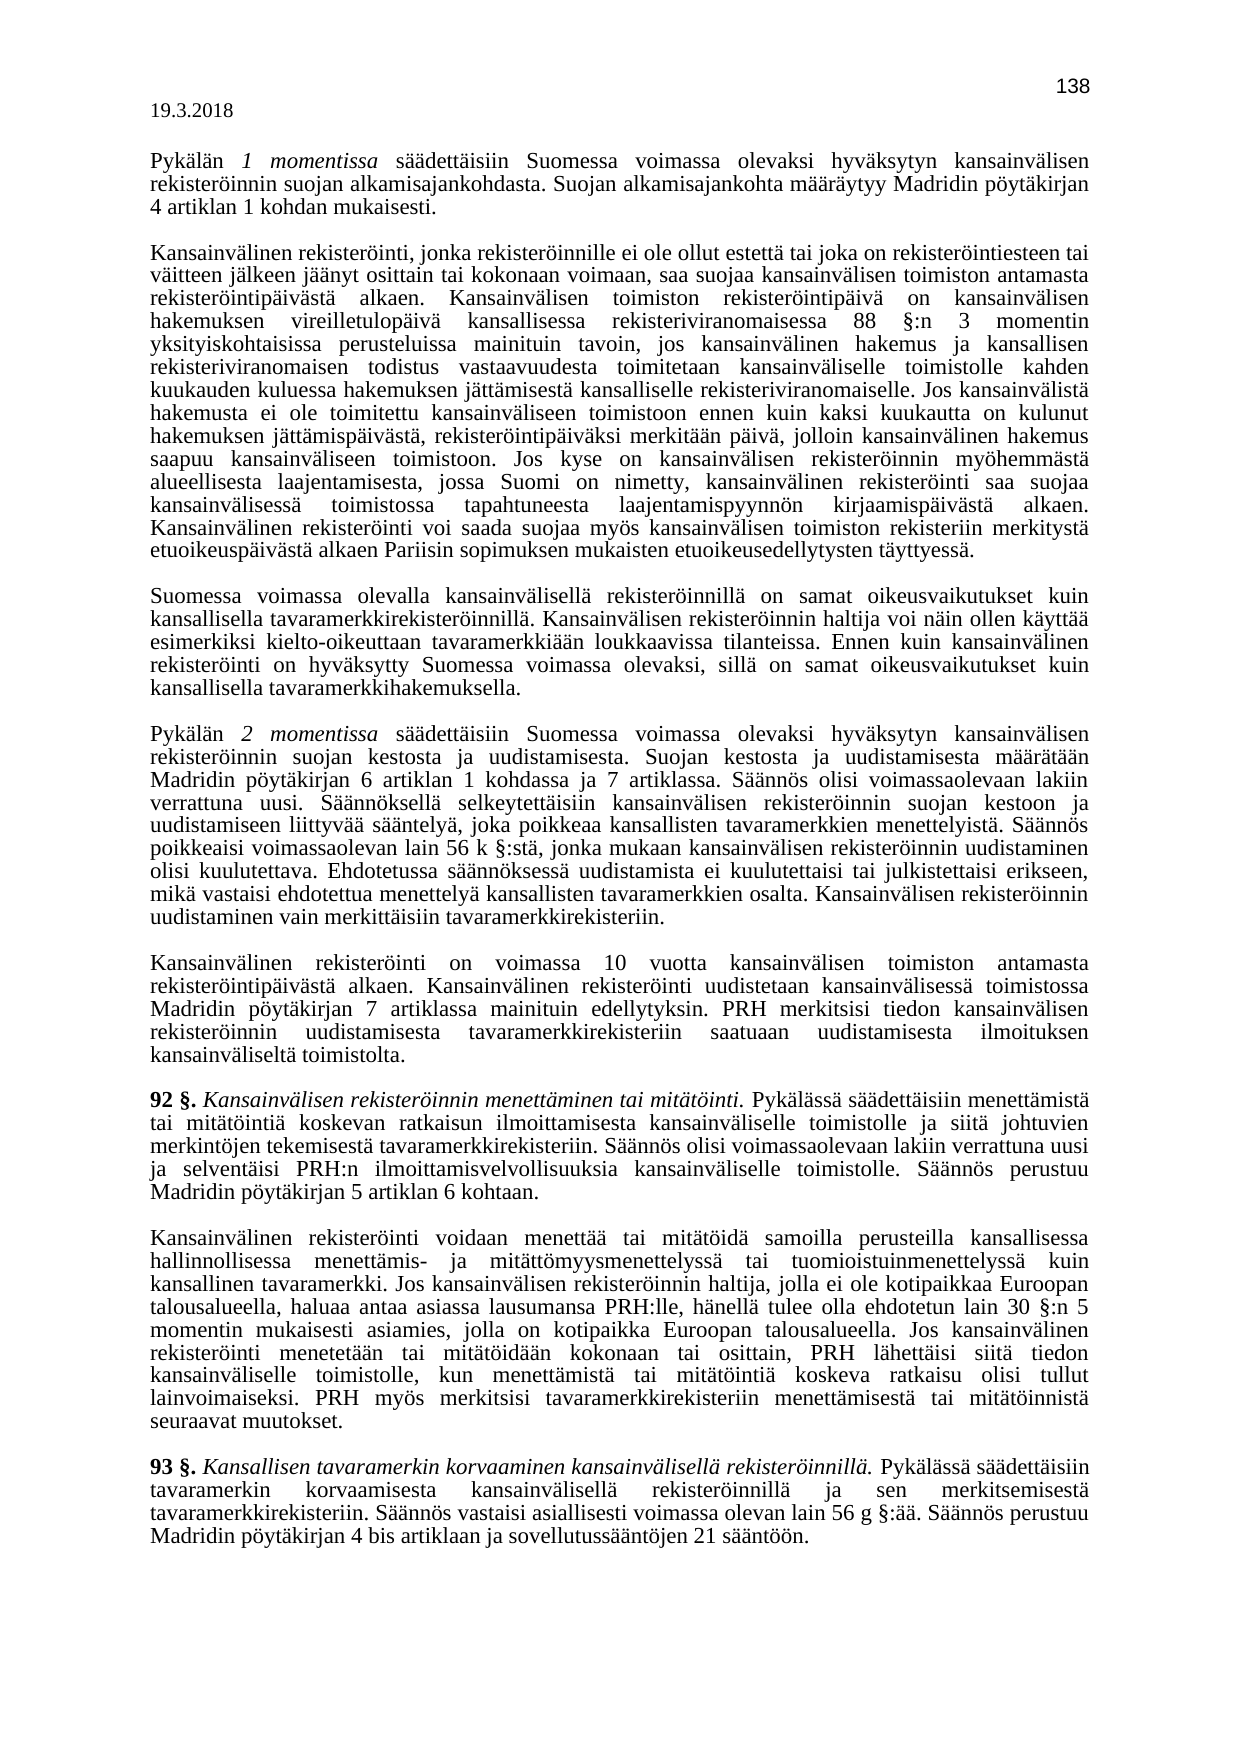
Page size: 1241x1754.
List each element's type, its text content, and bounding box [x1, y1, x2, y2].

text Pykälän 2 momentissa säädettäisiin Suomessa voimassa olevaksi hyväksytyn kansainvälisen rekisteröinnin suojan kestosta ja uudistamisesta. Suojan kestosta ja uudistamisesta määrätään Madridin pöytäkirjan 6 artiklan 1 kohdassa ja 7 artiklassa. Säännös olisi voimassaolevaan lakiin verrattuna uusi. Säännöksellä selkeytettäisiin kansainvälisen rekisteröinnin suojan kestoon ja uudistamiseen liittyvää sääntelyä, joka poikkeaa kansallisten tavaramerkkien menettelyistä. Säännös poikkeaisi voimassaolevan lain 56 k §:stä, jonka mukaan kansainvälisen rekisteröinnin uudistaminen olisi kuulutettava. Ehdotetussa säännöksessä uudistamista ei kuulutettaisi tai julkistettaisi erikseen, mikä vastaisi ehdotettua menettelyä kansallisten tavaramerkkien osalta. Kansainvälisen rekisteröinnin uudistaminen vain merkittäisiin tavaramerkkirekisteriin. [150, 723, 1090, 929]
text Pykälän 1 momentissa säädettäisiin Suomessa voimassa olevaksi hyväksytyn kansainvälisen rekisteröinnin suojan alkamisajankohdasta. Suojan alkamisajankohta määräytyy Madridin pöytäkirjan 4 artiklan 1 kohdan mukaisesti. [150, 150, 1090, 219]
text Kansainvälinen rekisteröinti, jonka rekisteröinnille ei ole ollut estettä tai joka on rekisteröintiesteen tai väitteen jälkeen jäänyt osittain tai kokonaan voimaan, saa suojaa kansainvälisen toimiston antamasta rekisteröintipäivästä alkaen. Kansainvälisen toimiston rekisteröintipäivä on kansainvälisen hakemuksen vireilletulopäivä kansallisessa rekisteriviranomaisessa 88 §:n 3 momentin yksityiskohtaisissa perusteluissa mainituin tavoin, jos kansainvälinen hakemus ja kansallisen rekisteriviranomaisen todistus vastaavuudesta toimitetaan kansainväliselle toimistolle kahden kuukauden kuluessa hakemuksen jättämisestä kansalliselle rekisteriviranomaiselle. Jos kansainvälistä hakemusta ei ole toimitettu kansainväliseen toimistoon ennen kuin kaksi kuukautta on kulunut hakemuksen jättämispäivästä, rekisteröintipäiväksi merkitään päivä, jolloin kansainvälinen hakemus saapuu kansainväliseen toimistoon. Jos kyse on kansainvälisen rekisteröinnin myöhemmästä alueellisesta laajentamisesta, jossa Suomi on nimetty, kansainvälinen rekisteröinti saa suojaa kansainvälisessä toimistossa tapahtuneesta laajentamispyynnön kirjaamispäivästä alkaen. Kansainvälinen rekisteröinti voi saada suojaa myös kansainvälisen toimiston rekisteriin merkitystä etuoikeuspäivästä alkaen Pariisin sopimuksen mukaisten etuoikeusedellytysten täyttyessä. [150, 242, 1090, 562]
text 92 §. Kansainvälisen rekisteröinnin menettäminen tai mitätöinti. Pykälässä säädettäisiin menettämistä tai mitätöintiä koskevan ratkaisun ilmoittamisesta kansainväliselle toimistolle ja siitä johtuvien merkintöjen tekemisestä tavaramerkkirekisteriin. Säännös olisi voimassaolevaan lakiin verrattuna uusi ja selventäisi PRH:n ilmoittamisvelvollisuuksia kansainväliselle toimistolle. Säännös perustuu Madridin pöytäkirjan 5 artiklan 6 kohtaan. [150, 1089, 1090, 1204]
text Kansainvälinen rekisteröinti on voimassa 10 vuotta kansainvälisen toimiston antamasta rekisteröintipäivästä alkaen. Kansainvälinen rekisteröinti uudistetaan kansainvälisessä toimistossa Madridin pöytäkirjan 7 artiklassa mainituin edellytyksin. PRH merkitsisi tiedon kansainvälisen rekisteröinnin uudistamisesta tavaramerkkirekisteriin saatuaan uudistamisesta ilmoituksen kansainväliseltä toimistolta. [150, 952, 1090, 1067]
text Kansainvälinen rekisteröinti voidaan menettää tai mitätöidä samoilla perusteilla kansallisessa hallinnollisessa menettämis- ja mitättömyysmenettelyssä tai tuomioistuinmenettelyssä kuin kansallinen tavaramerkki. Jos kansainvälisen rekisteröinnin haltija, jolla ei ole kotipaikkaa Euroopan talousalueella, haluaa antaa asiassa lausumansa PRH:lle, hänellä tulee olla ehdotetun lain 30 §:n 5 momentin mukaisesti asiamies, jolla on kotipaikka Euroopan talousalueella. Jos kansainvälinen rekisteröinti menetetään tai mitätöidään kokonaan tai osittain, PRH lähettäisi siitä tiedon kansainväliselle toimistolle, kun menettämistä tai mitätöintiä koskeva ratkaisu olisi tullut lainvoimaiseksi. PRH myös merkitsisi tavaramerkkirekisteriin menettämisestä tai mitätöinnistä seuraavat muutokset. [150, 1227, 1090, 1433]
text Suomessa voimassa olevalla kansainvälisellä rekisteröinnillä on samat oikeusvaikutukset kuin kansallisella tavaramerkkirekisteröinnillä. Kansainvälisen rekisteröinnin haltija voi näin ollen käyttää esimerkiksi kielto-oikeuttaan tavaramerkkiään loukkaavissa tilanteissa. Ennen kuin kansainvälinen rekisteröinti on hyväksytty Suomessa voimassa olevaksi, sillä on samat oikeusvaikutukset kuin kansallisella tavaramerkkihakemuksella. [150, 585, 1090, 700]
text 93 §. Kansallisen tavaramerkin korvaaminen kansainvälisellä rekisteröinnillä. Pykälässä säädettäisiin tavaramerkin korvaamisesta kansainvälisellä rekisteröinnillä ja sen merkitsemisestä tavaramerkkirekisteriin. Säännös vastaisi asiallisesti voimassa olevan lain 56 g §:ää. Säännös perustuu Madridin pöytäkirjan 4 bis artiklaan ja sovellutussääntöjen 21 sääntöön. [150, 1456, 1090, 1548]
